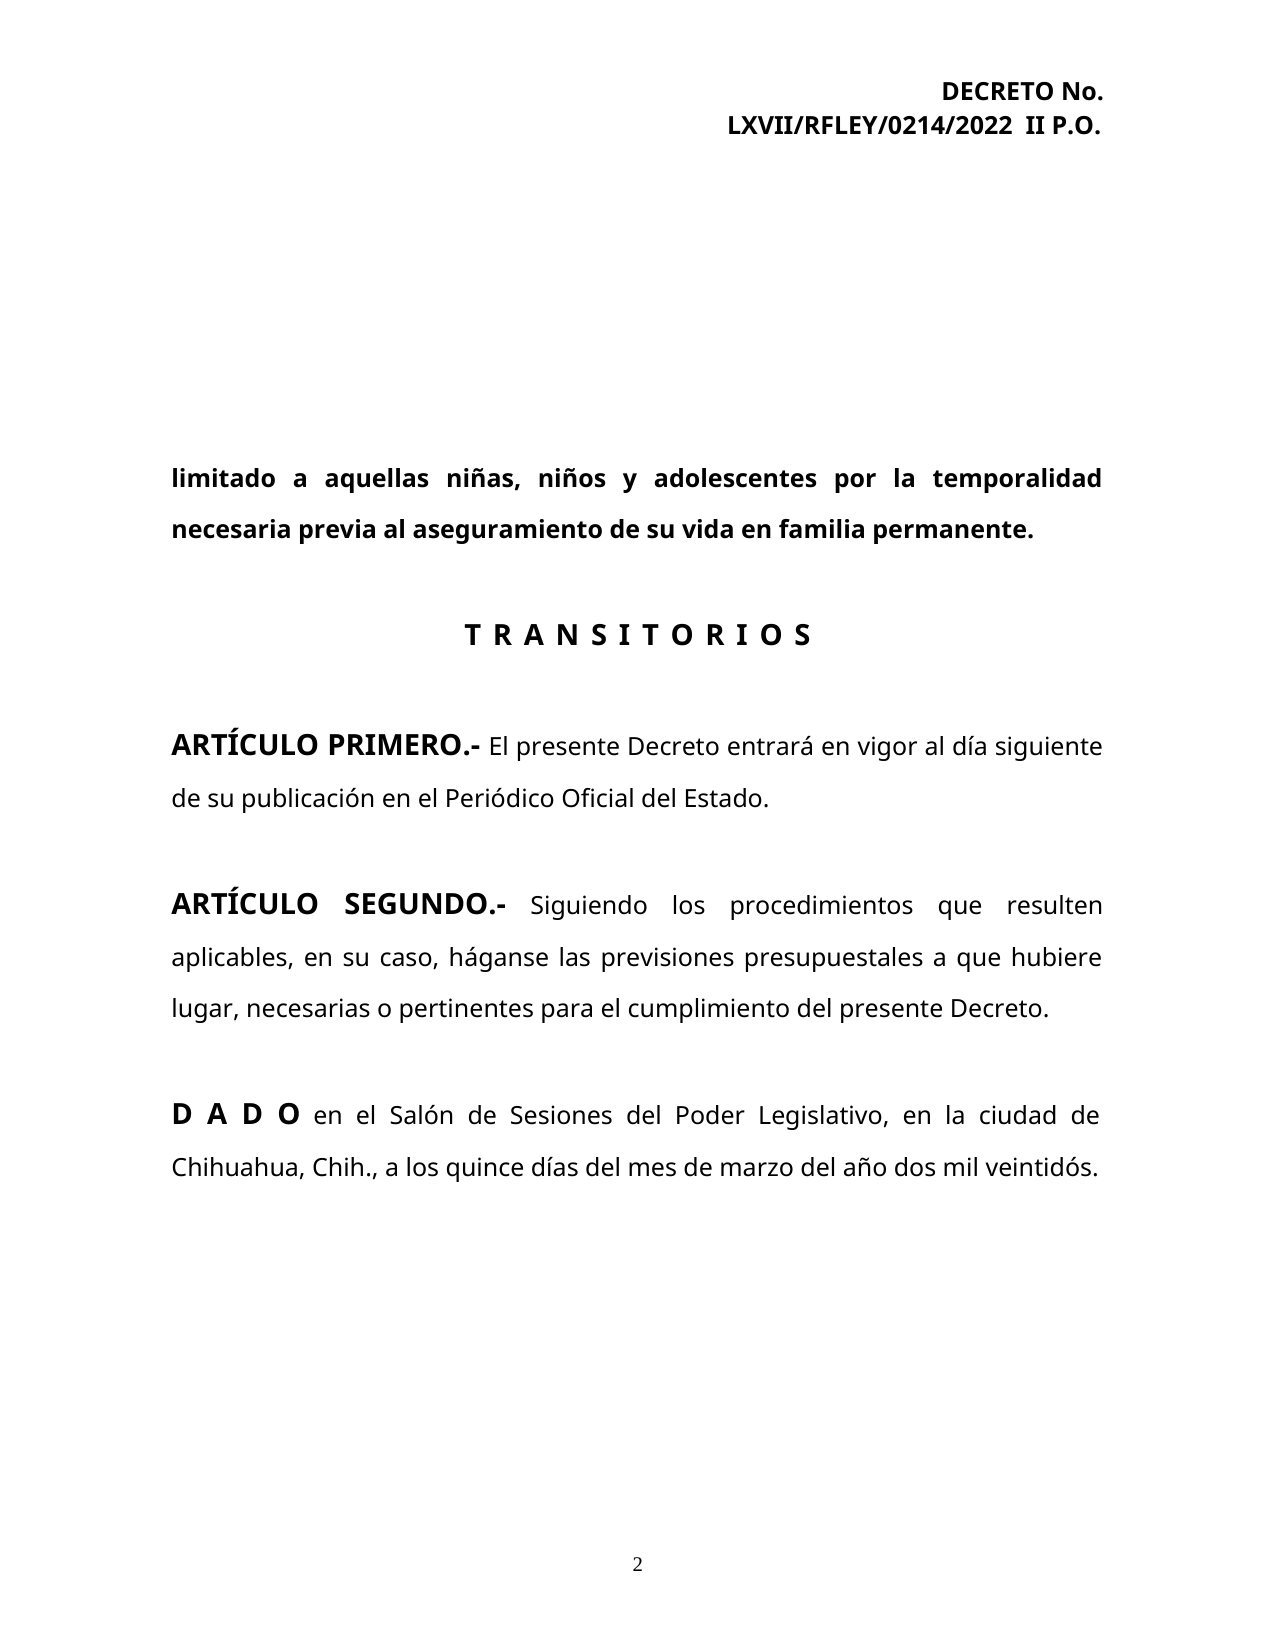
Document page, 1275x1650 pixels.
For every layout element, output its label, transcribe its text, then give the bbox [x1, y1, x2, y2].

text ARTÍCULO SEGUNDO.- Siguiendo los procedimientos que resulten aplicables, en su caso, háganse las previsiones presupuestales a que hubiere lugar, necesarias o pertinentes para el cumplimiento del presente Decreto. [171, 883, 1104, 1025]
text T R A N S I T O R I O S [171, 614, 1104, 653]
text D A D O en el Salón de Sesiones del Poder Legislativo, en la ciudad de Chihuahua, Chih., a los quince días del mes de marzo del año dos mil veintidós. [171, 1093, 1101, 1184]
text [171, 461, 1104, 546]
text ARTÍCULO PRIMERO.- El presente Decreto entrará en vigor al día siguiente de su publicación en el Periódico Oficial del Estado. [171, 724, 1104, 815]
